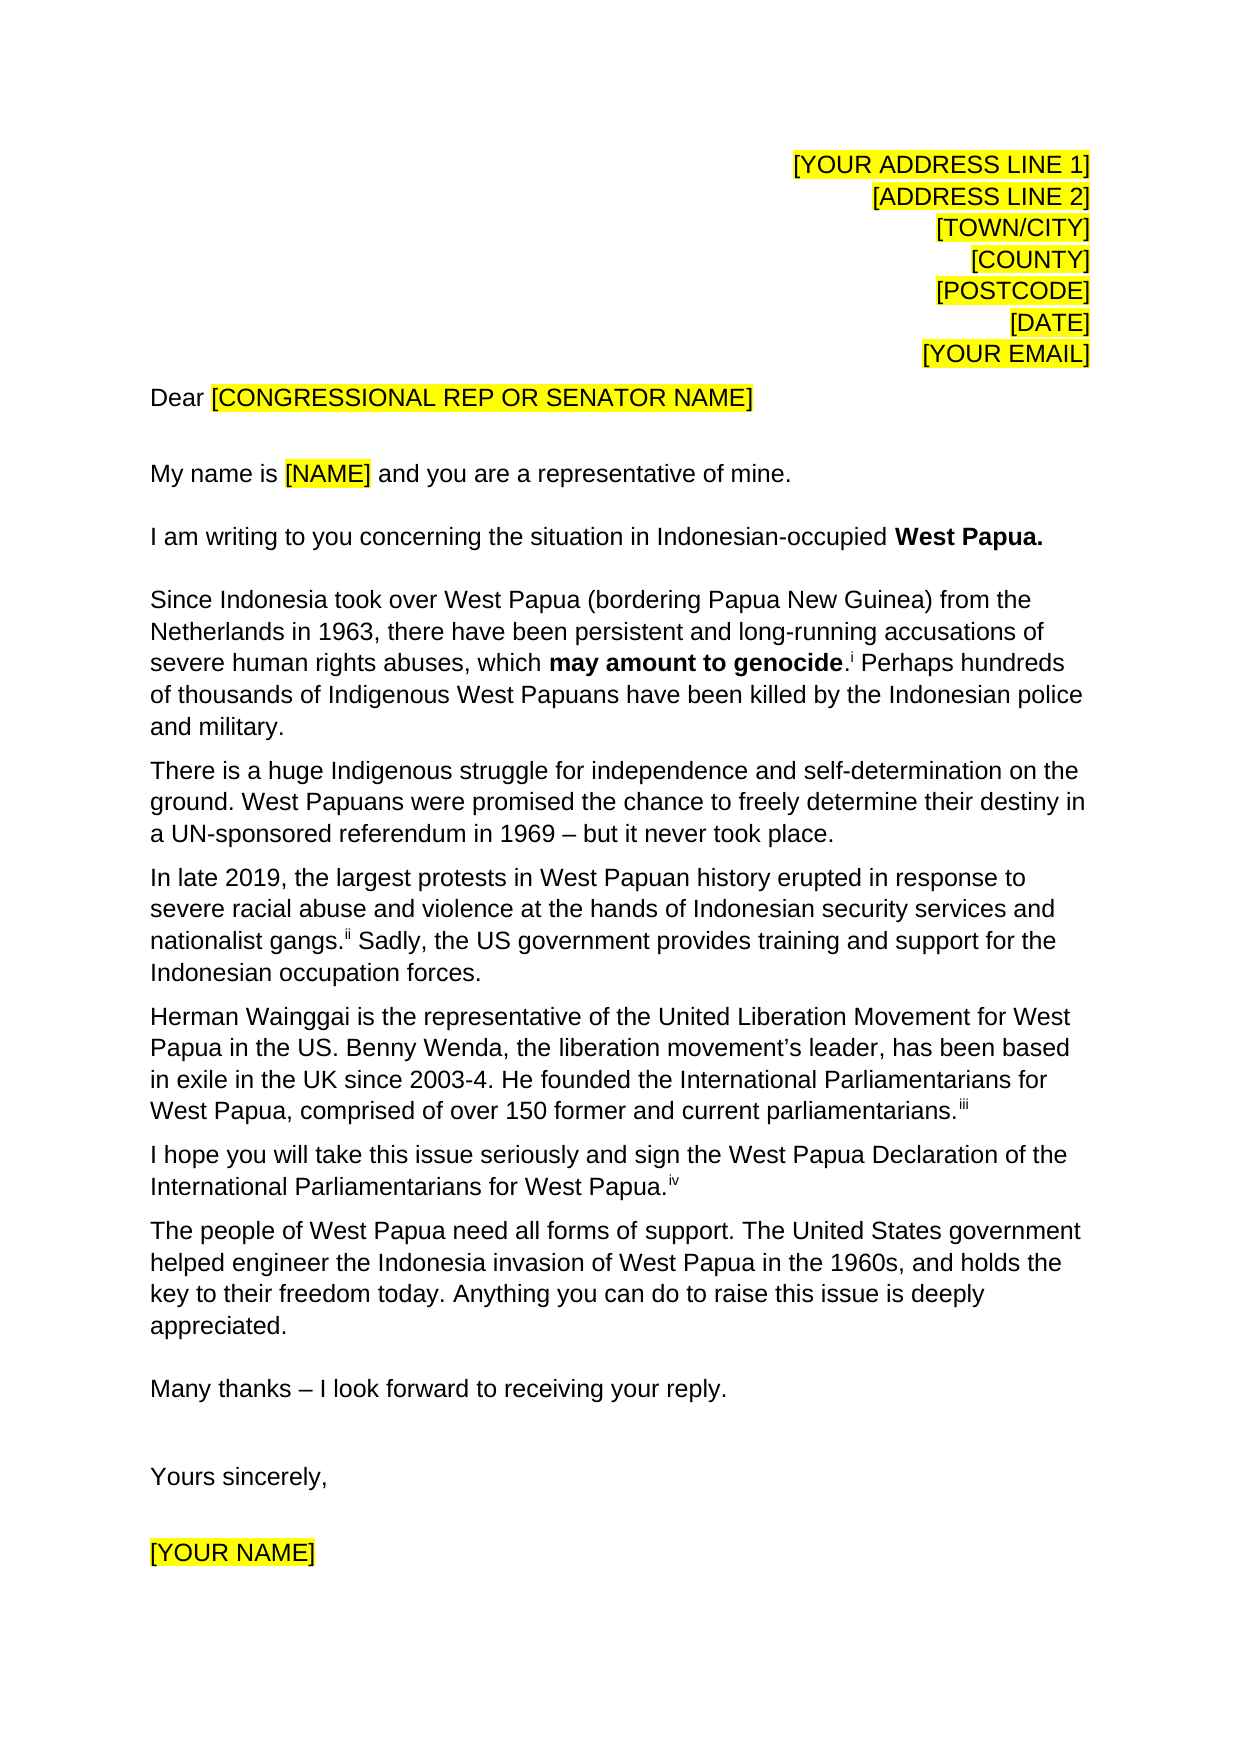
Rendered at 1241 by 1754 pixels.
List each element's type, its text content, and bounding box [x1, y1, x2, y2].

text Yours sincerely, [150, 1462, 1090, 1491]
text Dear [CONGRESSIONAL REP OR SENATOR NAME] [150, 383, 1090, 412]
text Herman Wainggai is the representative of the United Liberation Movement for West Papua in the US. Benny Wenda, the liberation movement’s leader, has been based in exile in the UK since 2003-4. He founded the International Parliamentarians for West Papua, comprised of over 150 former and current parliamentarians. [150, 1002, 1090, 1125]
text My name is [NAME] and you are a representative of mine. I am writing to you concerning the situation in Indonesian-occupied West Papua. Since Indonesia took over West Papua (bordering Papua New Guinea) from the Netherlands in 1963, there have been persistent and long-running accusations of severe human rights abuses, which may amount to genocide. Perhaps hundreds of thousands of Indigenous West Papuans have been killed by the Indonesian police and military. [150, 427, 1090, 740]
text The people of West Papua need all forms of support. The United States government helped engineer the Indonesia invasion of West Papua in the 1960s, and holds the key to their freedom today. Anything you can do to raise this issue is deeply appreciated. Many thanks – I look forward to receiving your reply. [150, 1216, 1090, 1402]
text [YOUR ADDRESS LINE 1] [ADDRESS LINE 2] [TOWN/CITY] [COUNTY] [POSTCODE] [DATE] [YOUR EMAIL] [150, 150, 1090, 368]
text I hope you will take this issue seriously and sign the West Papua Declaration of the International Parliamentarians for West Papua. [150, 1140, 1090, 1201]
text In late 2019, the largest protests in West Papuan history erupted in response to severe racial abuse and violence at the hands of Indonesian security services and nationalist gangs. Sadly, the US government provides training and support for the Indonesian occupation forces. [150, 863, 1090, 986]
text [YOUR NAME] [150, 1506, 1090, 1566]
text There is a huge Indigenous struggle for independence and self-determination on the ground. West Papuans were promised the chance to freely determine their destiny in a UN-sponsored referendum in 1969 – but it never took place. [150, 756, 1090, 847]
